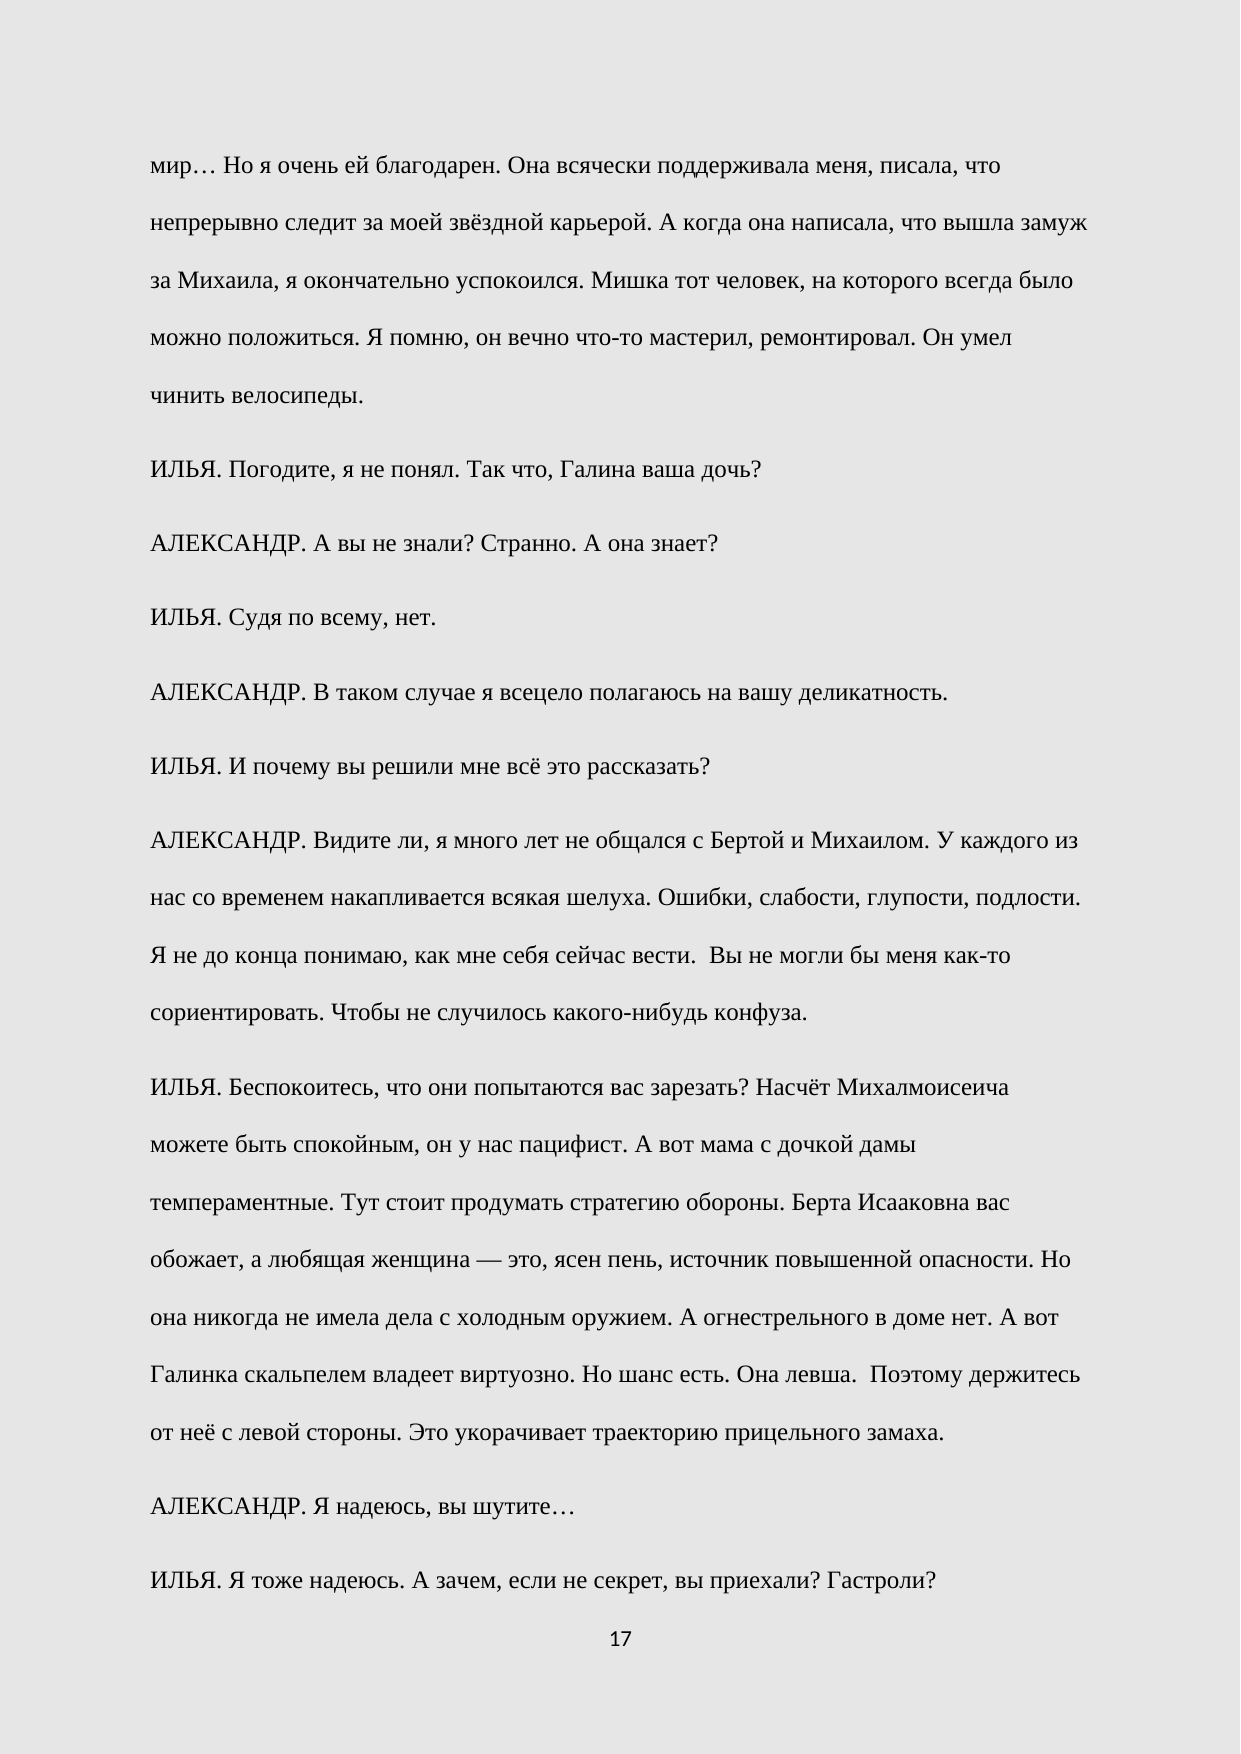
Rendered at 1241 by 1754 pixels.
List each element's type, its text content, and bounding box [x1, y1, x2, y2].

text ИЛЬЯ. Беспокоитесь, что они попытаются вас зарезать? Насчёт Михалмоисеича можете быть спокойным, он у нас пацифист. А вот мама с дочкой дамы темпераментные. Тут стоит продумать стратегию обороны. Берта Исааковна вас обожает, а любящая женщина — это, ясен пень, источник повышенной опасности. Но она никогда не имела дела с холодным оружием. А огнестрельного в доме нет. А вот Галинка скальпелем владеет виртуозно. Но шанс есть. Она левша. Поэтому держитесь от неё с левой стороны. Это укорачивает траекторию прицельного замаха. [150, 1072, 1090, 1445]
text ИЛЬЯ. Погодите, я не понял. Так что, Галина ваша дочь? [150, 454, 1090, 483]
text ИЛЬЯ. И почему вы решили мне всё это рассказать? [150, 751, 1090, 779]
text АЛЕКСАНДР. В таком случае я всецело полагаюсь на вашу деликатность. [150, 677, 1090, 705]
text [150, 150, 1090, 409]
text АЛЕКСАНДР. Я надеюсь, вы шутите… [150, 1491, 1090, 1519]
text ИЛЬЯ. Я тоже надеюсь. А зачем, если не секрет, вы приехали? Гастроли? [150, 1565, 1090, 1594]
text ИЛЬЯ. Судя по всему, нет. [150, 602, 1090, 631]
text АЛЕКСАНДР. А вы не знали? Странно. А она знает? [150, 528, 1090, 557]
text АЛЕКСАНДР. Видите ли, я много лет не общался с Бертой и Михаилом. У каждого из нас со временем накапливается всякая шелуха. Ошибки, слабости, глупости, подлости. Я не до конца понимаю, как мне себя сейчас вести. Вы не могли бы меня как-то сориентировать. Чтобы не случилось какого-нибудь конфуза. [150, 825, 1090, 1026]
